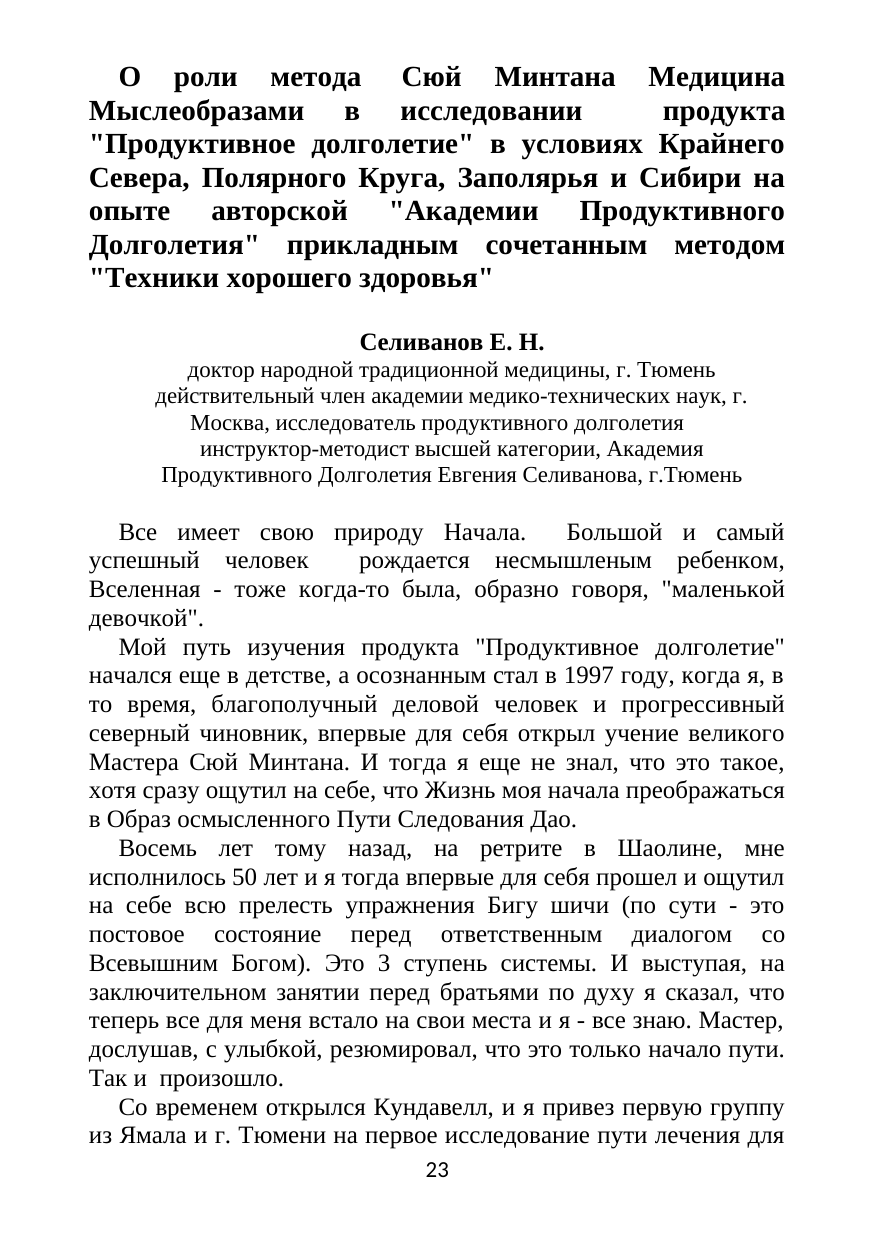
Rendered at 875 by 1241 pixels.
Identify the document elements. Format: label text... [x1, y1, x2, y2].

text Мой путь изучения продукта "Продуктивное долголетие" начался еще в детстве, а осознанным стал в 1997 году, когда я, в то время, благополучный деловой человек и прогрессивный северный чиновник, впервые для себя открыл учение великого Мастера Сюй Минтана. И тогда я еще не знал, что это такое, хотя сразу ощутил на себе, что Жизнь моя начала преображаться в Образ осмысленного Пути Следования Дао. [89, 632, 785, 833]
text Селиванов Е. Н. [89, 327, 785, 356]
text инструктор-методист высшей категории, Академия [89, 435, 785, 462]
text О роли метода Сюй Минтана Медицина Мыслеобразами в исследовании продукта "Продуктивное долголетие" в условиях Крайнего Севера, Полярного Круга, Заполярья и Сибири на опыте авторской "Академии Продуктивного Долголетия" прикладным сочетанным методом "Техники хорошего здоровья" [89, 59, 785, 294]
text действительный член академии медико-технических наук, г. Москва, исследователь продуктивного долголетия [89, 382, 785, 435]
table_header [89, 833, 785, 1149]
text Все имеет свою природу Начала. Большой и самый успешный человек рождается несмышленым ребенком, Вселенная - тоже когда-то была, образно говоря, "маленькой девочкой". [89, 517, 785, 632]
text Продуктивного Долголетия Евгения Селиванова, г.Тюмень [89, 462, 785, 488]
text доктор народной традиционной медицины, г. Тюмень [89, 356, 785, 382]
